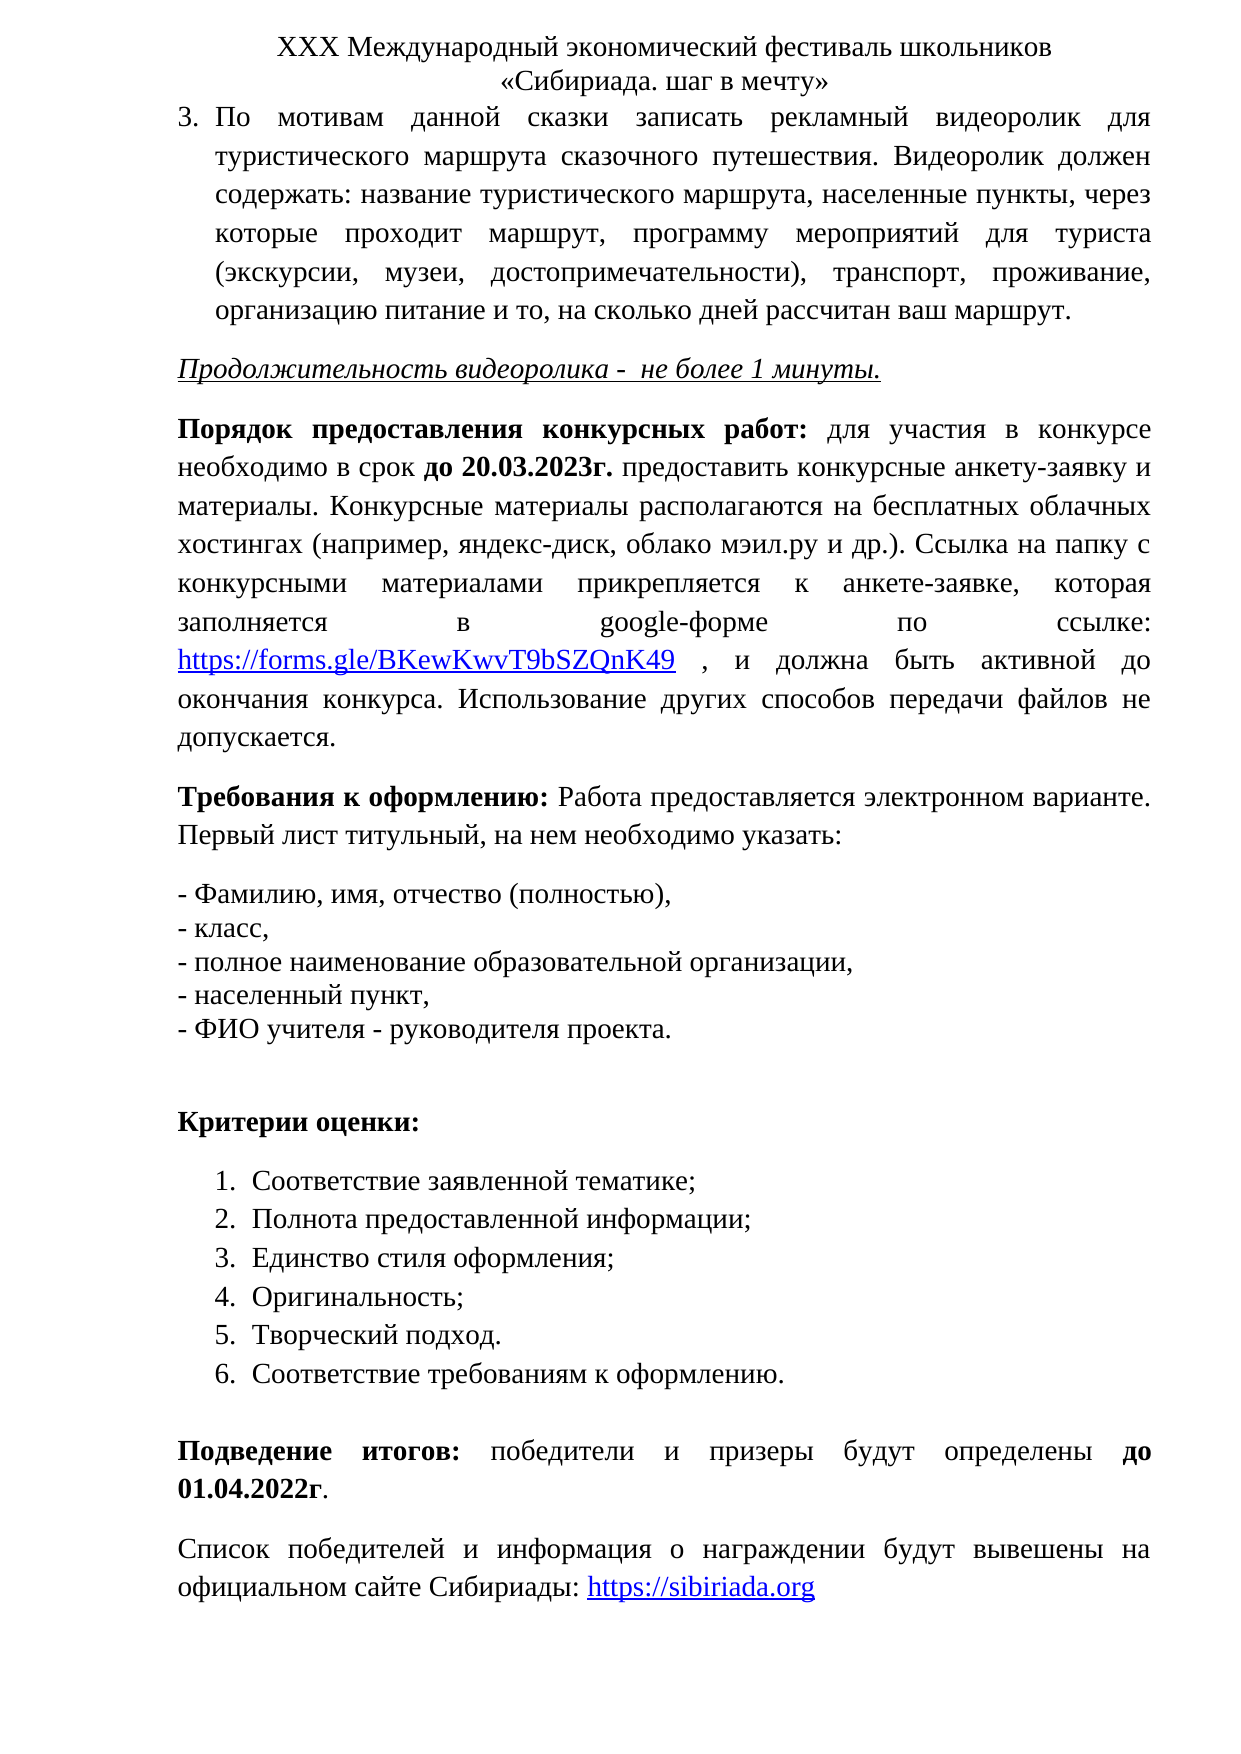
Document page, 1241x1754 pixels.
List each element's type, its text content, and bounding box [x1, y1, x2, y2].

text - населенный пункт, [177, 977, 1152, 1011]
text - Фамилию, имя, отчество (полностью), [177, 877, 1152, 910]
text Критерии оценки: [177, 1104, 1152, 1137]
text Продолжительность видеоролика - не более 1 минуты. [177, 352, 1152, 385]
list Оригинальность; [214, 1279, 1152, 1312]
text Требования к оформлению: Работа предоставляется электронном варианте. Первый лист титульный, на нем необходимо указать: [177, 779, 1152, 851]
list Соответствие заявленной тематике; [214, 1163, 1152, 1197]
text - ФИО учителя - руководителя проекта. [177, 1011, 1152, 1044]
list Творческий подход. [214, 1317, 1152, 1351]
list По мотивам данной сказки записать рекламный видеоролик для туристического маршрута сказочного путешествия. Видеоролик должен содержать: название туристического маршрута, населенные пункты, через которые проходит маршрут, программу мероприятий для туриста (экскурсии, музеи, достопримечательности), транспорт, проживание, организацию питание и то, на сколько дней рассчитан ваш маршрут. [177, 99, 1152, 326]
text - полное наименование образовательной организации, [177, 944, 1152, 977]
text Список победителей и информация о награждении будут вывешены на официальном сайте Сибириады: https://sibiriada.org [177, 1531, 1152, 1603]
text Подведение итогов: победители и призеры будут определены до 01.04.2022г. [177, 1433, 1152, 1505]
list Полнота предоставленной информации; [214, 1202, 1152, 1235]
text Порядок предоставления конкурсных работ: для участия в конкурсе необходимо в срок до 20.03.2023г. предоставить конкурсные анкету-заявку и материалы. Конкурсные материалы располагаются на бесплатных облачных хостингах (например, яндекс-диск, облако мэил.ру и др.). Ссылка на папку с конкурсными материалами прикрепляется к анкете-заявке, которая заполняется в google-форме по ссылке: https://forms.gle/BKewKwvT9bSZQnK49 , и должна быть активной до окончания конкурса. Использование других способов передачи файлов не допускается. [177, 411, 1152, 753]
list Соответствие требованиям к оформлению. [214, 1356, 1152, 1389]
list Единство стиля оформления; [214, 1240, 1152, 1274]
text - класс, [177, 910, 1152, 944]
